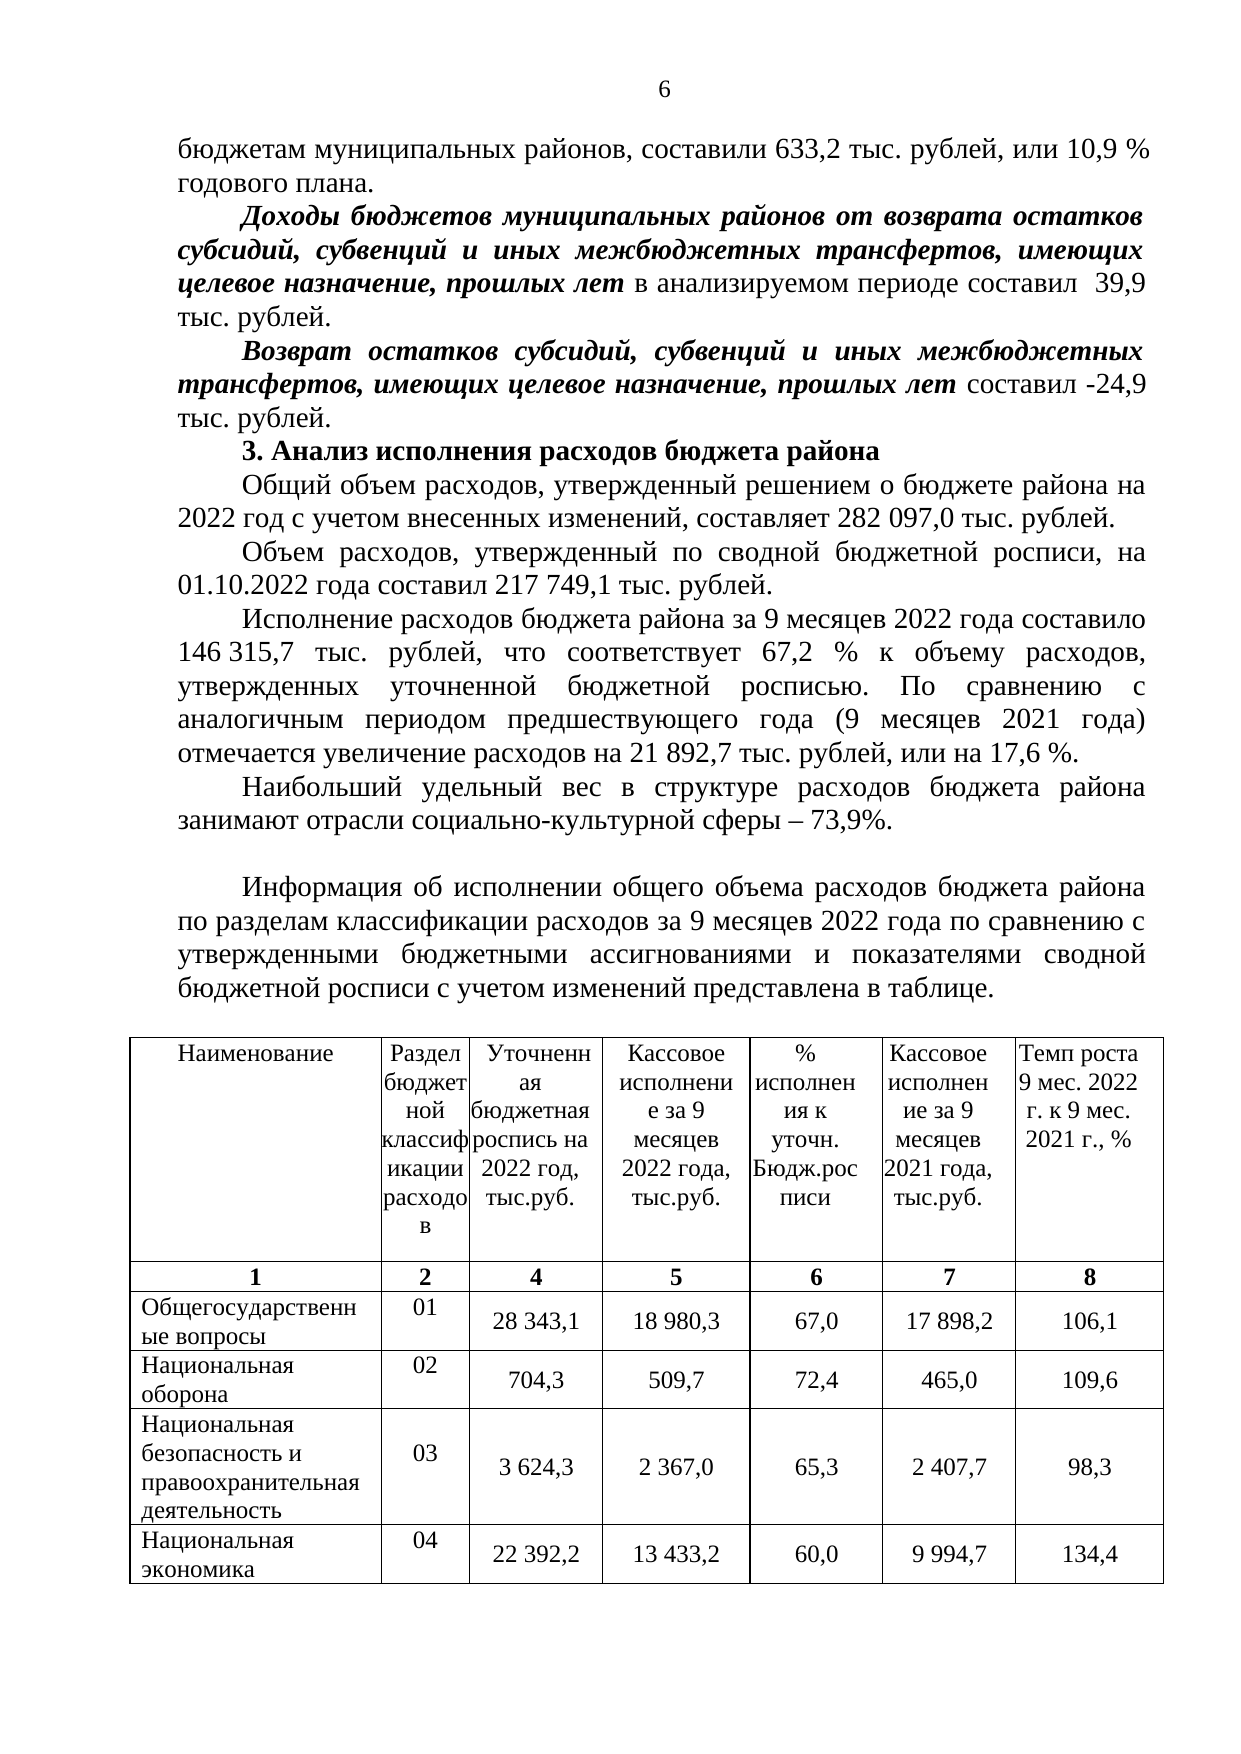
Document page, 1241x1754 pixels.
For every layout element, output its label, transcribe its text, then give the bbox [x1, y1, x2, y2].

table_cell 03 [382, 1409, 469, 1524]
text Объем расходов, утвержденный по сводной бюджетной росписи, на 01.10.2022 года составил 217 749,1 тыс. рублей. [177, 534, 1147, 601]
table_cell 04 [382, 1525, 469, 1583]
table_cell Национальная безопасность и правоохранительная деятельность [131, 1409, 381, 1524]
table_cell 106,1 [1016, 1292, 1163, 1349]
table_cell Общегосударственные вопросы [131, 1292, 381, 1349]
table_cell 28 343,1 [470, 1292, 602, 1349]
text 3. Анализ исполнения расходов бюджета района [177, 433, 1147, 467]
table_cell 65,3 [751, 1409, 882, 1524]
table_cell 134,4 [1016, 1525, 1163, 1583]
table_cell 22 392,2 [470, 1525, 602, 1583]
table_cell 6 [751, 1262, 882, 1291]
text Доходы бюджетов муниципальных районов от возврата остатков субсидий, субвенций и иных межбюджетных трансфертов, имеющих целевое назначение, прошлых лет в анализируемом периоде составил 39,9 тыс. рублей. [177, 198, 1147, 333]
text Наибольший удельный вес в структуре расходов бюджета района занимают отрасли социально-культурной сферы – 73,9%. [177, 769, 1147, 836]
table_cell 109,6 [1016, 1351, 1163, 1408]
table_cell 18 980,3 [603, 1292, 749, 1349]
table_header Кассовое исполнение за 9 месяцев 2021 года, тыс.руб. [883, 1038, 1015, 1261]
table_cell 67,0 [751, 1292, 882, 1349]
table_cell 4 [470, 1262, 602, 1291]
table_cell Национальная оборона [131, 1351, 381, 1408]
table_cell 98,3 [1016, 1409, 1163, 1524]
table_header Темп роста 9 мес. 2022 г. к 9 мес. 2021 г., % [1016, 1038, 1163, 1261]
table_cell 17 898,2 [883, 1292, 1015, 1349]
table_cell 1 [131, 1262, 381, 1291]
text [177, 131, 1152, 198]
table_cell 8 [1016, 1262, 1163, 1291]
table_cell 5 [603, 1262, 749, 1291]
table_header Раздел бюджетной классификации расходов [382, 1038, 469, 1261]
text Информация об исполнении общего объема расходов бюджета района по разделам классификации расходов за 9 месяцев 2022 года по сравнению с утвержденными бюджетными ассигнованиями и показателями сводной бюджетной росписи с учетом изменений представлена в таблице. [177, 869, 1147, 1003]
table_header Кассовое исполнение за 9 месяцев 2022 года, тыс.руб. [603, 1038, 749, 1261]
table_cell 2 407,7 [883, 1409, 1015, 1524]
table_cell 509,7 [603, 1351, 749, 1408]
table_cell 72,4 [751, 1351, 882, 1408]
table_cell 704,3 [470, 1351, 602, 1408]
table_cell 2 [382, 1262, 469, 1291]
table_cell 9 994,7 [883, 1525, 1015, 1583]
text Общий объем расходов, утвержденный решением о бюджете района на 2022 год с учетом внесенных изменений, составляет 282 097,0 тыс. рублей. [177, 467, 1147, 534]
table_header % исполнения к уточн. Бюдж.росписи [751, 1038, 882, 1261]
table_cell 01 [382, 1292, 469, 1349]
table_cell 13 433,2 [603, 1525, 749, 1583]
text Возврат остатков субсидий, субвенций и иных межбюджетных трансфертов, имеющих целевое назначение, прошлых лет составил -24,9 тыс. рублей. [177, 333, 1147, 433]
table_cell 2 367,0 [603, 1409, 749, 1524]
table_header Уточненная бюджетная роспись на 2022 год, тыс.руб. [470, 1038, 602, 1261]
table_cell 3 624,3 [470, 1409, 602, 1524]
table_cell 465,0 [883, 1351, 1015, 1408]
table_cell Национальная экономика [131, 1525, 381, 1583]
table_cell 02 [382, 1351, 469, 1408]
text Исполнение расходов бюджета района за 9 месяцев 2022 года составило 146 315,7 тыс. рублей, что соответствует 67,2 % к объему расходов, утвержденных уточненной бюджетной росписью. По сравнению с аналогичным периодом предшествующего года (9 месяцев 2021 года) отмечается увеличение расходов на 21 892,7 тыс. рублей, или на 17,6 %. [177, 601, 1147, 769]
table_header Наименование [131, 1038, 381, 1261]
table_cell 60,0 [751, 1525, 882, 1583]
table_cell 7 [883, 1262, 1015, 1291]
